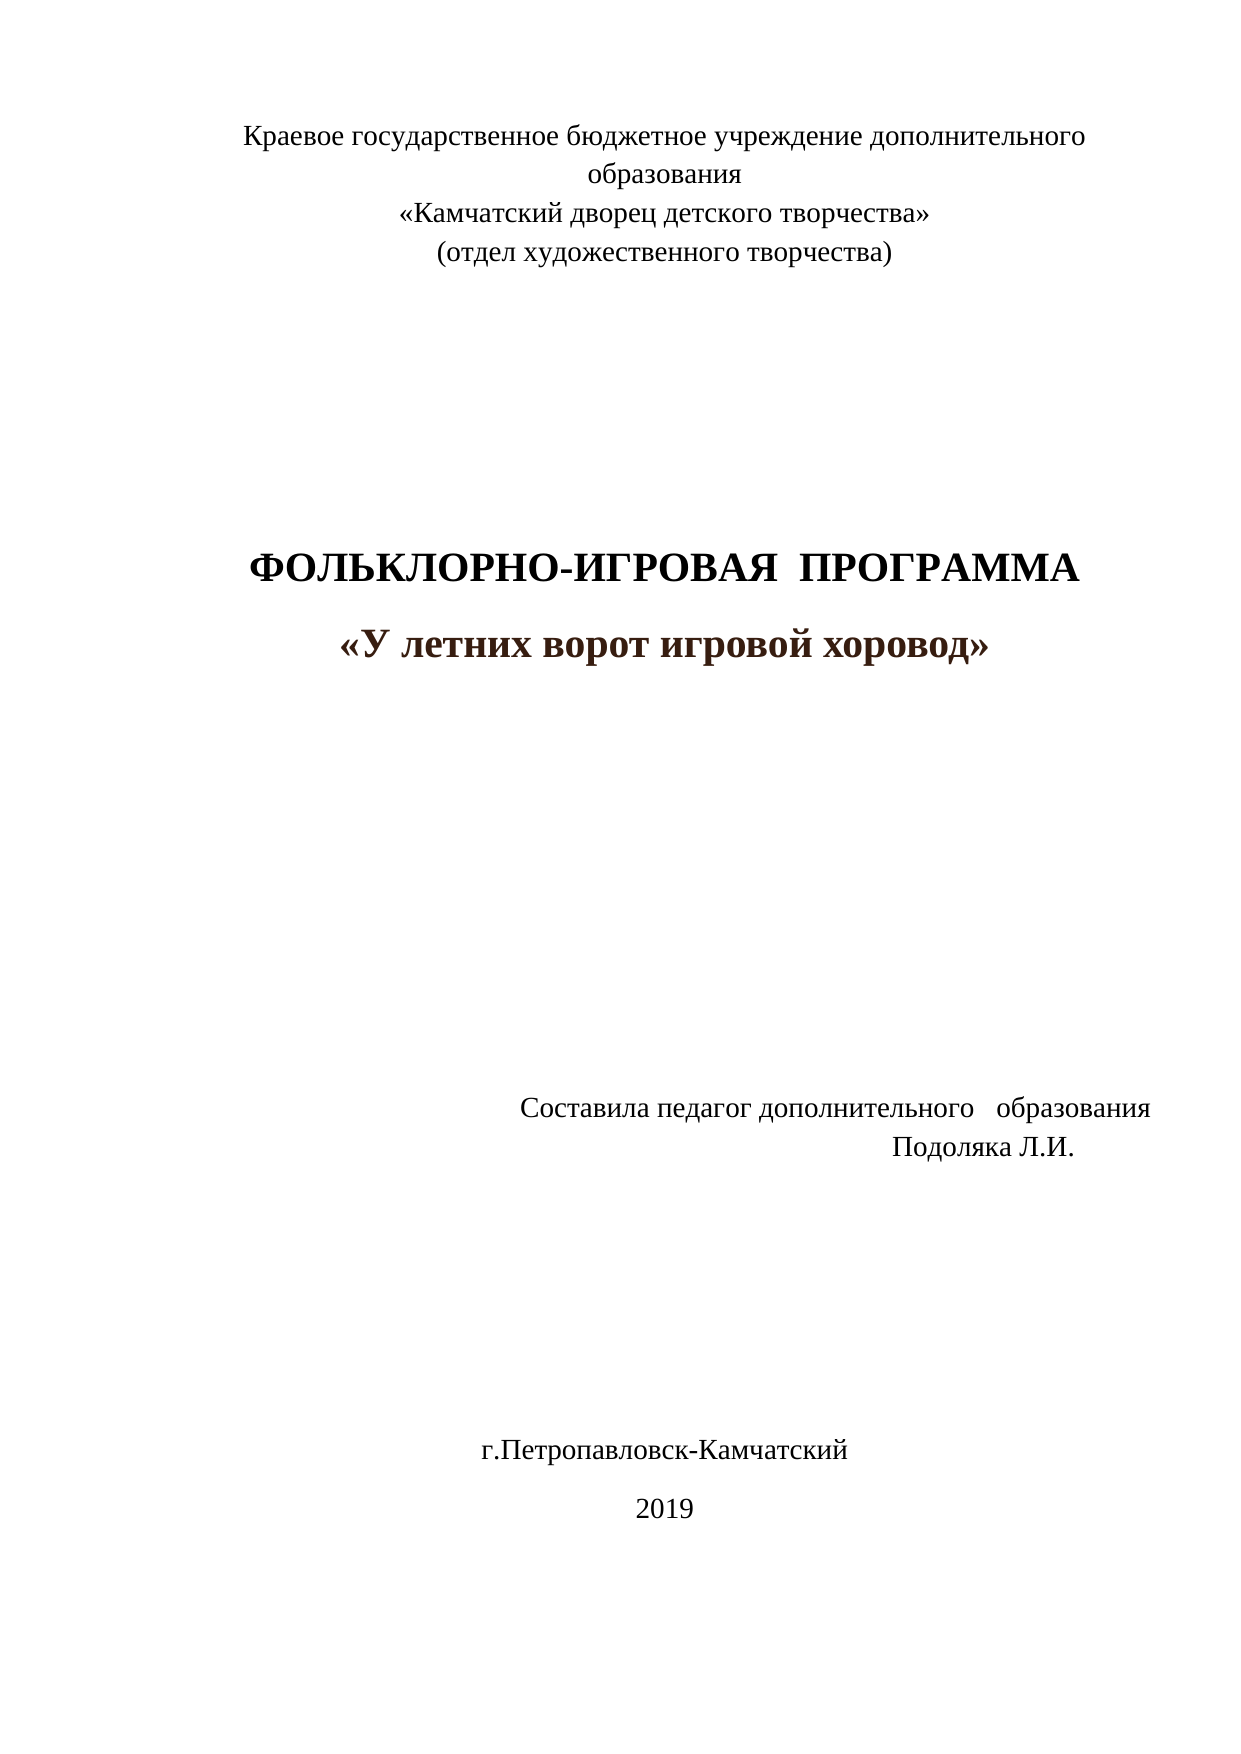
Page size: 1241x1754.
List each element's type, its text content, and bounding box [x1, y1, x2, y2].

text «Камчатский дворец детского творчества» [177, 195, 1152, 229]
text «У летних ворот игровой хоровод» [177, 618, 1152, 666]
text г.Петропавловск-Камчатский [177, 1432, 1152, 1466]
text Составила педагог дополнительного образования [177, 1090, 1152, 1124]
text (отдел художественного творчества) [177, 234, 1152, 267]
text Подоляка Л.И. [177, 1129, 1152, 1162]
text ФОЛЬКЛОРНО-ИГРОВАЯ ПРОГРАММА [177, 542, 1152, 590]
text Краевое государственное бюджетное учреждение дополнительного образования [177, 118, 1152, 190]
text 2019 [177, 1492, 1152, 1525]
